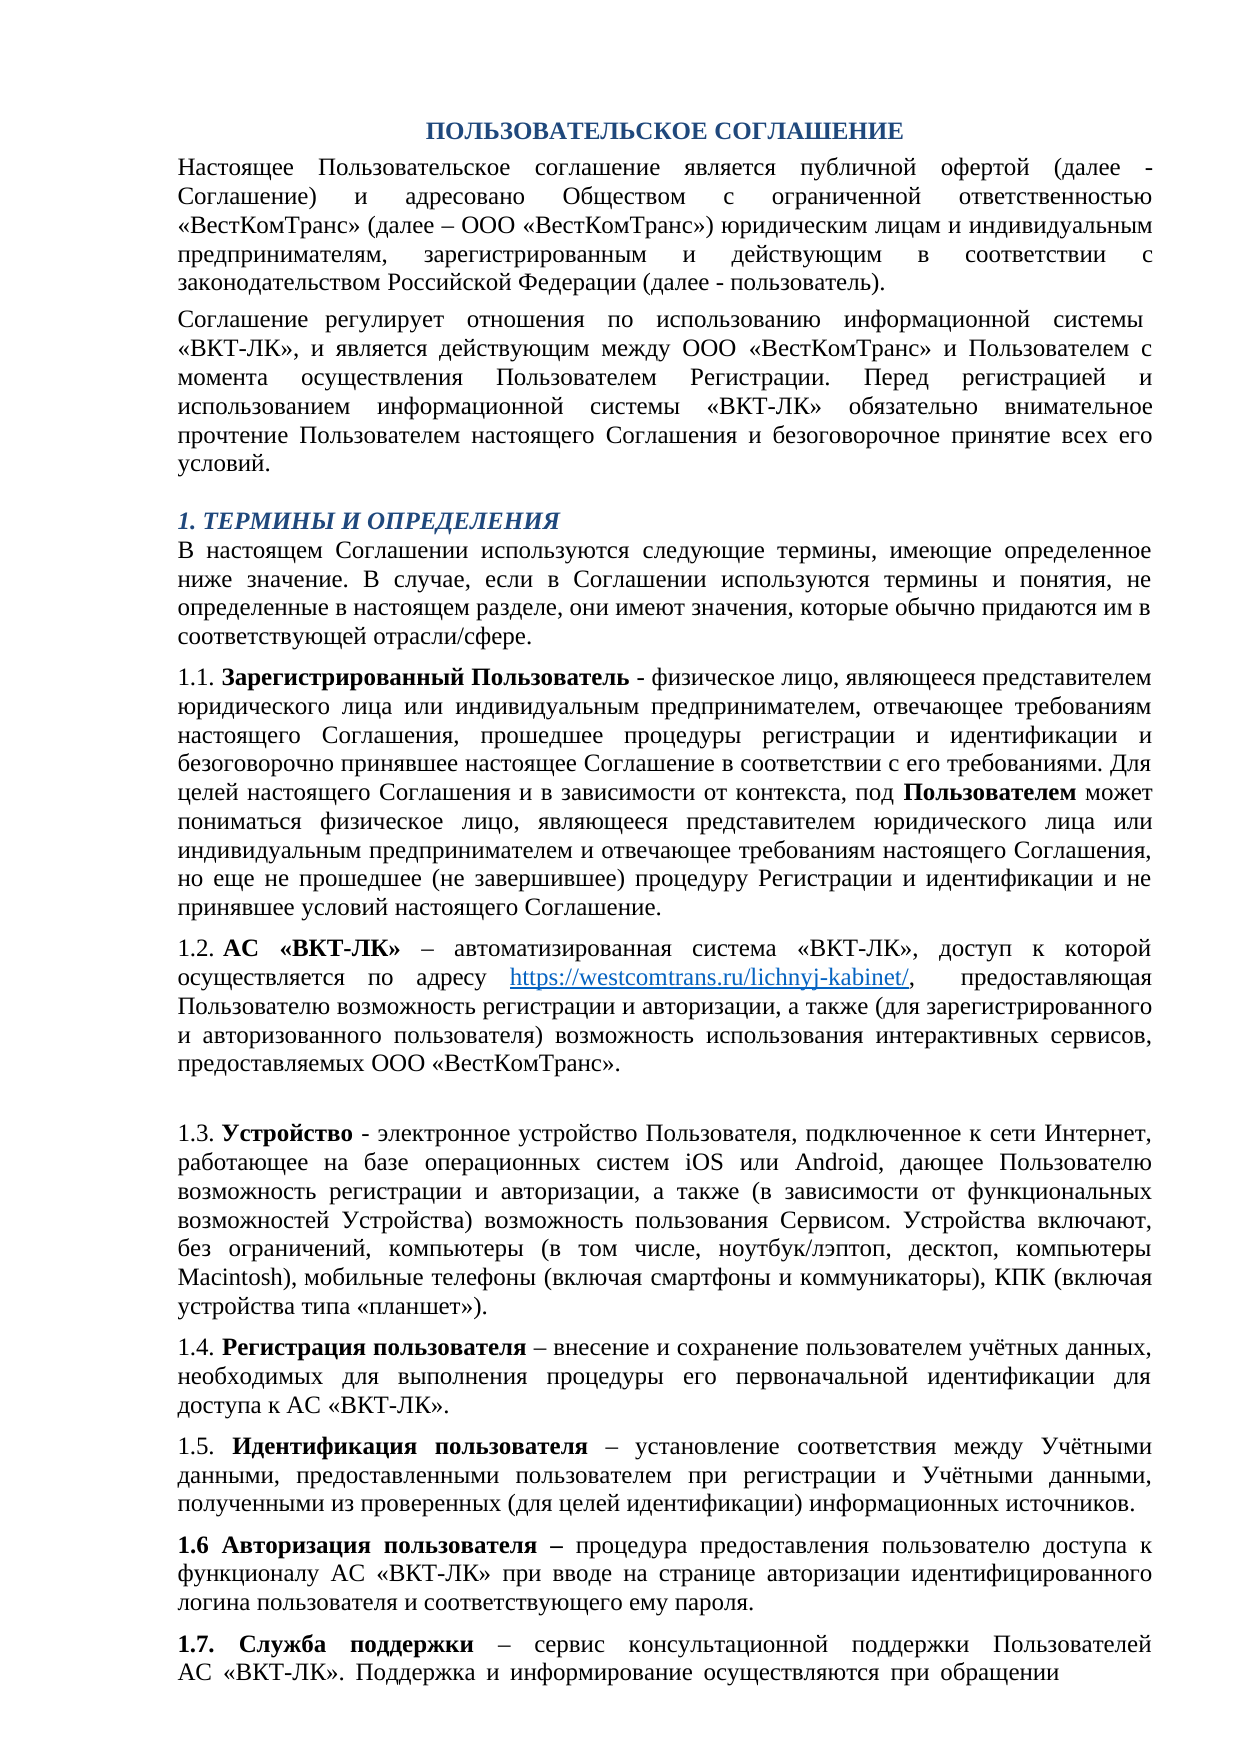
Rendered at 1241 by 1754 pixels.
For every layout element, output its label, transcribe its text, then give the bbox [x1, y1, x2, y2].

subtitle ТЕРМИНЫ И ОПРЕДЕЛЕНИЯ [177, 506, 1163, 535]
text Настоящее Пользовательское соглашение является публичной офертой (далее - Соглашение) и адресовано Обществом с ограниченной ответственностью «ВестКомТранс» (далее – ООО «ВестКомТранс») юридическим лицам и индивидуальным предпринимателям, зарегистрированным и действующим в соответствии с законодательством Российской Федерации (далее - пользователь). [177, 152, 1153, 296]
subtitle ПОЛЬЗОВАТЕЛЬСКОЕ СОГЛАШЕНИЕ [424, 116, 905, 144]
text В настоящем Соглашении используются следующие термины, имеющие определенное ниже значение. В случае, если в Соглашении используются термины и понятия, не определенные в настоящем разделе, они имеют значения, которые обычно придаются им в соответствующей отрасли/сфере. [177, 535, 1152, 650]
list Служба поддержки – сервис консультационной поддержки Пользователей АС «ВКТ-ЛК». Поддержка и информирование осуществляются при обращении [177, 1629, 1152, 1686]
text 1.6 Авторизация пользователя – процедура предоставления пользователю доступа к функционалу АС «ВКТ-ЛК» при вводе на странице авторизации идентифицированного логина пользователя и соответствующего ему пароля. [177, 1530, 1152, 1616]
text «ВКТ-ЛК», и является действующим между ООО «ВестКомТранс» и Пользователем с момента осуществления Пользователем Регистрации. Перед регистрацией и использованием информационной системы «ВКТ-ЛК» обязательно внимательное прочтение Пользователем настоящего Соглашения и безоговорочное принятие всех его условий. [177, 333, 1152, 477]
list Устройство - электронное устройство Пользователя, подключенное к сети Интернет, работающее на базе операционных систем iOS или Android, дающее Пользователю возможность регистрации и авторизации, а также (в зависимости от функциональных возможностей Устройства) возможность пользования Сервисом. Устройства включают, без ограничений, компьютеры (в том числе, ноутбук/лэптоп, десктоп, компьютеры Macintosh), мобильные телефоны (включая смартфоны и коммуникаторы), КПК (включая устройства типа «планшет»). [177, 1118, 1152, 1320]
list Зарегистрированный Пользователь - физическое лицо, являющееся представителем юридического лица или индивидуальным предпринимателем, отвечающее требованиям настоящего Соглашения, прошедшее процедуры регистрации и идентификации и безоговорочно принявшее настоящее Соглашение в соответствии с его требованиями. Для целей настоящего Соглашения и в зависимости от контекста, под Пользователем может пониматься физическое лицо, являющееся представителем юридического лица или индивидуальным предпринимателем и отвечающее требованиям настоящего Соглашения, но еще не прошедшее (не завершившее) процедуру Регистрации и идентификации и не принявшее условий настоящего Соглашение. [177, 662, 1152, 921]
text Соглашение регулирует отношения по использованию информационной системы [177, 305, 1163, 333]
list АС «ВКТ-ЛК» – автоматизированная система «ВКТ-ЛК», доступ к которой осуществляется по адресу https://westcomtrans.ru/lichnyj-kabinet/, предоставляющая Пользователю возможность регистрации и авторизации, а также (для зарегистрированного и авторизованного пользователя) возможность использования интерактивных сервисов, предоставляемых ООО «ВестКомТранс». [177, 933, 1152, 1077]
list Идентификация пользователя – установление соответствия между Учётными данными, предоставленными пользователем при регистрации и Учётными данными, полученными из проверенных (для целей идентификации) информационных источников. [177, 1431, 1152, 1517]
list Регистрация пользователя – внесение и сохранение пользователем учётных данных, необходимых для выполнения процедуры его первоначальной идентификации для доступа к АС «ВКТ-ЛК». [177, 1332, 1152, 1418]
